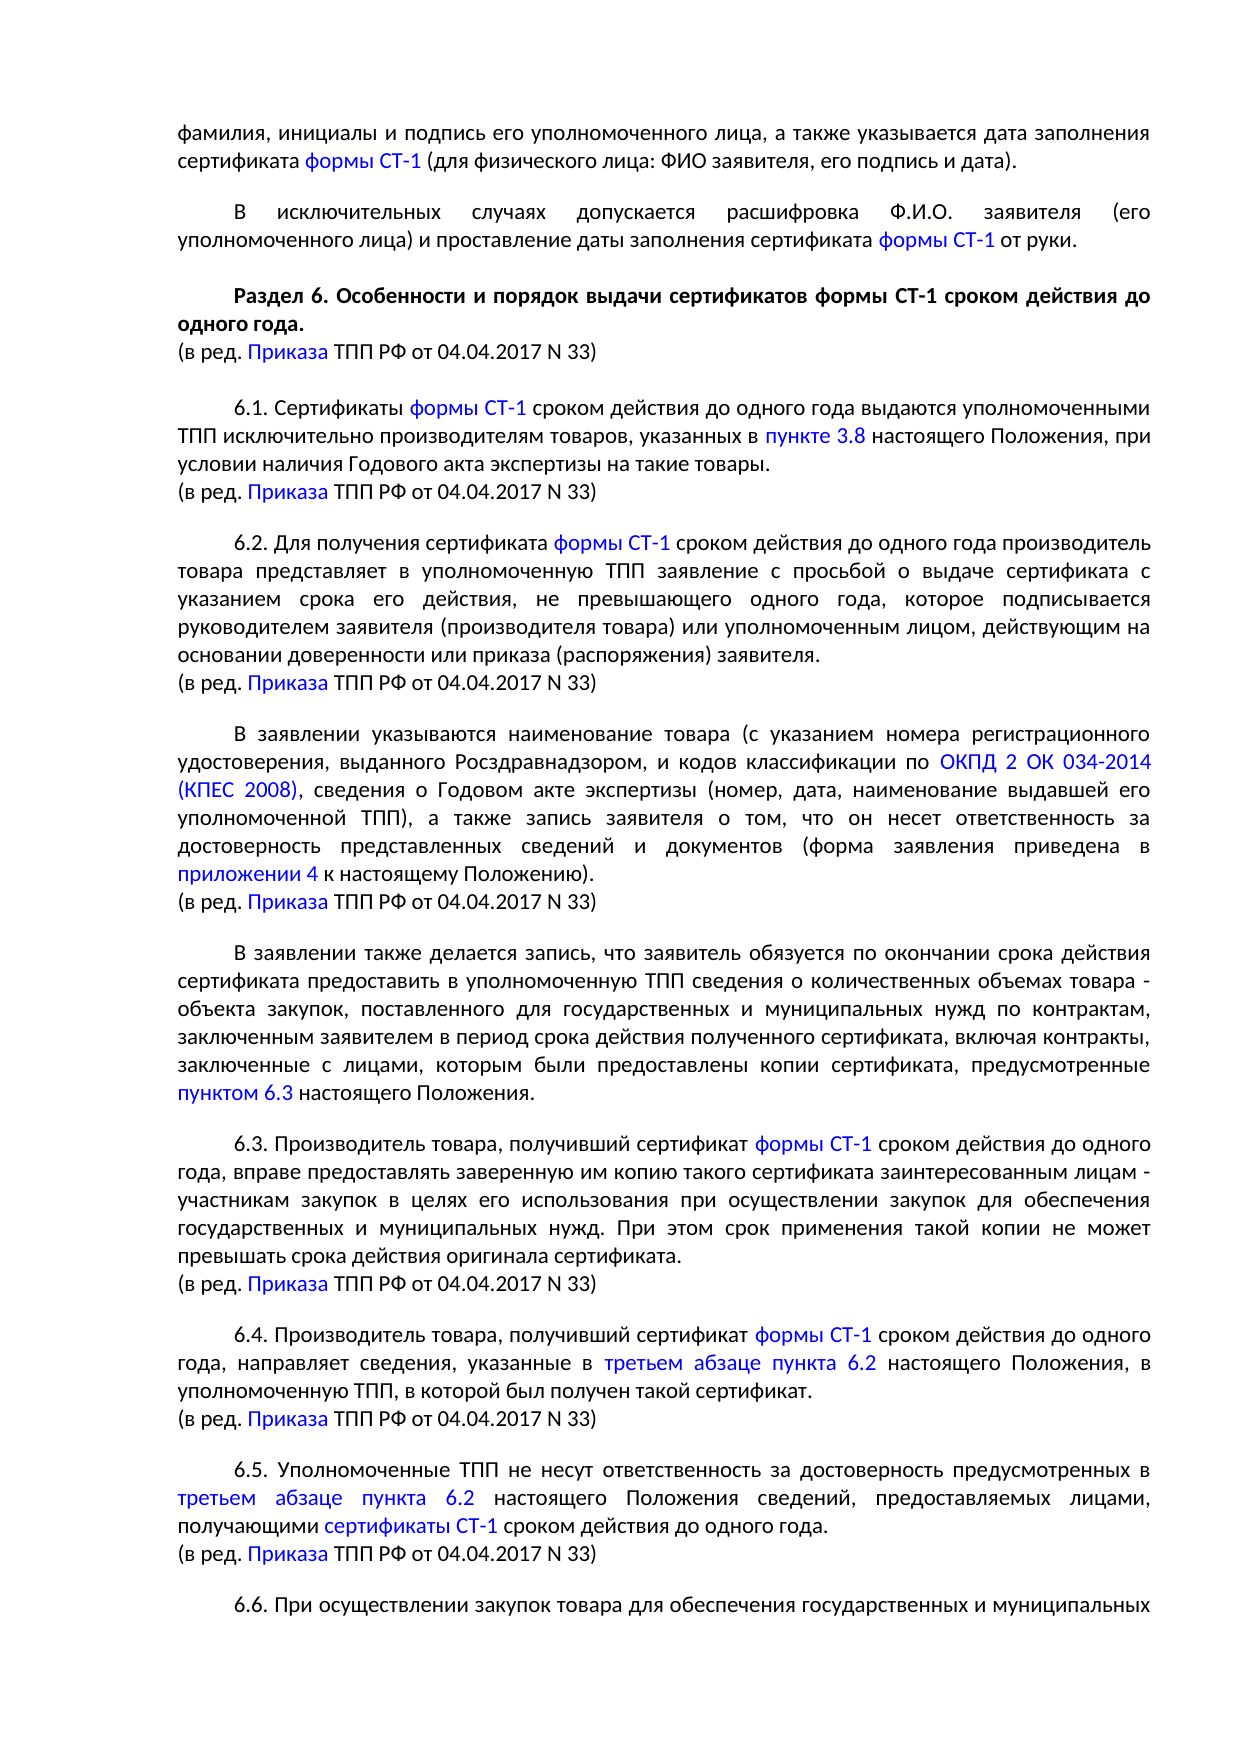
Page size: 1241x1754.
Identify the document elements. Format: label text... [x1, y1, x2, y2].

text (в ред. Приказа ТПП РФ от 04.04.2017 N 33) [177, 477, 1152, 505]
text 6.4. Производитель товара, получивший сертификат формы СТ-1 сроком действия до одного года, направляет сведения, указанные в третьем абзаце пункта 6.2 настоящего Положения, в уполномоченную ТПП, в которой был получен такой сертификат. [177, 1320, 1152, 1404]
text (в ред. Приказа ТПП РФ от 04.04.2017 N 33) [177, 668, 1152, 696]
text В заявлении указываются наименование товара (с указанием номера регистрационного удостоверения, выданного Росздравнадзором, и кодов классификации по ОКПД 2 ОК 034-2014 (КПЕС 2008), сведения о Годовом акте экспертизы (номер, дата, наименование выдавшей его уполномоченной ТПП), а также запись заявителя о том, что он несет ответственность за достоверность представленных сведений и документов (форма заявления приведена в приложении 4 к настоящему Положению). [177, 719, 1152, 887]
text (в ред. Приказа ТПП РФ от 04.04.2017 N 33) [177, 337, 1152, 365]
text В заявлении также делается запись, что заявитель обязуется по окончании срока действия сертификата предоставить в уполномоченную ТПП сведения о количественных объемах товара - объекта закупок, поставленного для государственных и муниципальных нужд по контрактам, заключенным заявителем в период срока действия полученного сертификата, включая контракты, заключенные с лицами, которым были предоставлены копии сертификата, предусмотренные пунктом 6.3 настоящего Положения. [177, 938, 1152, 1106]
text (в ред. Приказа ТПП РФ от 04.04.2017 N 33) [177, 887, 1152, 915]
text 6.3. Производитель товара, получивший сертификат формы СТ-1 сроком действия до одного года, вправе предоставлять заверенную им копию такого сертификата заинтересованным лицам - участникам закупок в целях его использования при осуществлении закупок для обеспечения государственных и муниципальных нужд. При этом срок применения такой копии не может превышать срока действия оригинала сертификата. [177, 1129, 1152, 1269]
text (в ред. Приказа ТПП РФ от 04.04.2017 N 33) [177, 1539, 1152, 1567]
text (в ред. Приказа ТПП РФ от 04.04.2017 N 33) [177, 1269, 1152, 1297]
text 6.5. Уполномоченные ТПП не несут ответственность за достоверность предусмотренных в третьем абзаце пункта 6.2 настоящего Положения сведений, предоставляемых лицами, получающими сертификаты СТ-1 сроком действия до одного года. [177, 1455, 1152, 1539]
text В исключительных случаях допускается расшифровка Ф.И.О. заявителя (его уполномоченного лица) и проставление даты заполнения сертификата формы СТ-1 от руки. [177, 197, 1152, 253]
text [177, 1590, 1152, 1618]
text (в ред. Приказа ТПП РФ от 04.04.2017 N 33) [177, 1404, 1152, 1432]
text 6.1. Сертификаты формы СТ-1 сроком действия до одного года выдаются уполномоченными ТПП исключительно производителям товаров, указанных в пункте 3.8 настоящего Положения, при условии наличия Годового акта экспертизы на такие товары. [177, 393, 1152, 477]
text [177, 118, 1152, 174]
title Раздел 6. Особенности и порядок выдачи сертификатов формы СТ-1 сроком действия до одного года. [177, 281, 1152, 337]
text 6.2. Для получения сертификата формы СТ-1 сроком действия до одного года производитель товара представляет в уполномоченную ТПП заявление с просьбой о выдаче сертификата с указанием срока его действия, не превышающего одного года, которое подписывается руководителем заявителя (производителя товара) или уполномоченным лицом, действующим на основании доверенности или приказа (распоряжения) заявителя. [177, 528, 1152, 668]
